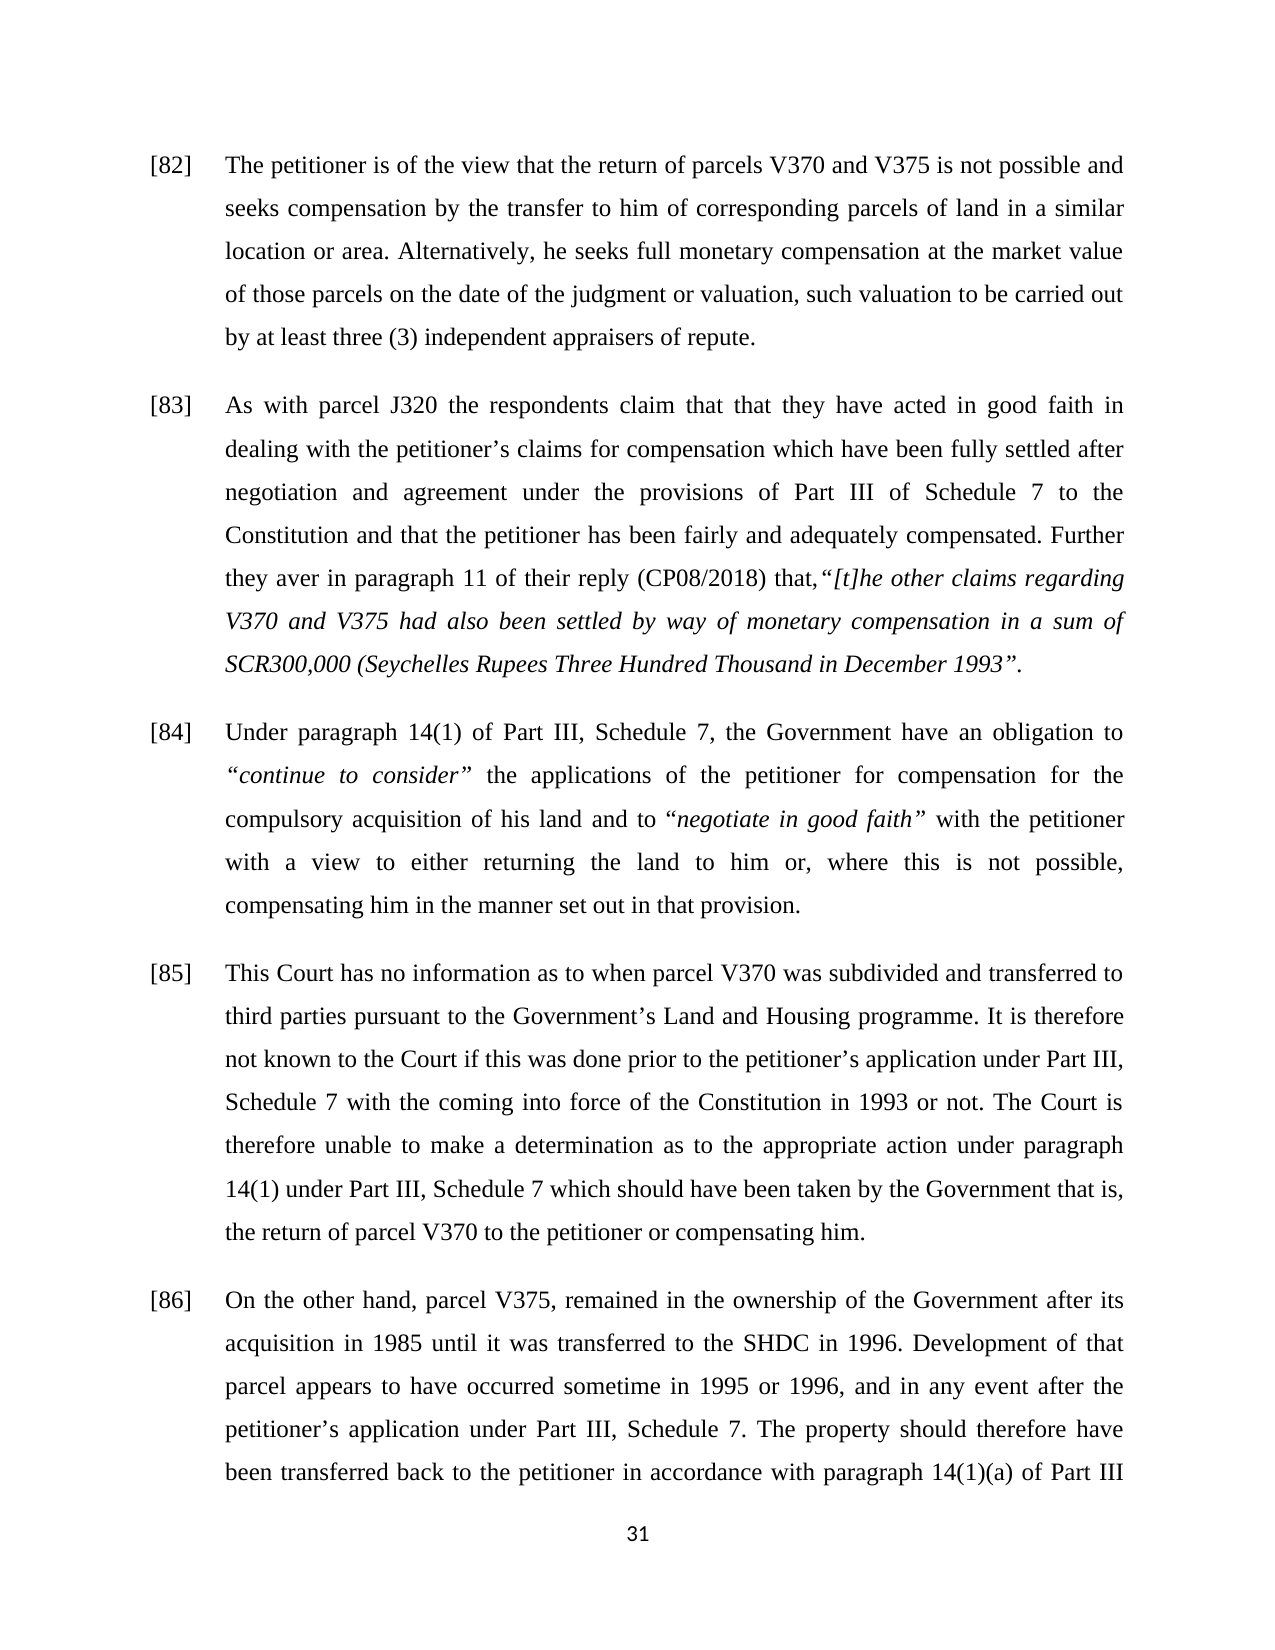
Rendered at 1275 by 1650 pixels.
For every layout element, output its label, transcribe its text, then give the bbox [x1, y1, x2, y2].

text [150, 1285, 1125, 1486]
text Under paragraph 14(1) of Part III, Schedule 7, the Government have an obligation to “continue to consider” the applications of the petitioner for compensation for the compulsory acquisition of his land and to “negotiate in good faith” with the petitioner with a view to either returning the land to him or, where this is not possible, compensating him in the manner set out in that provision. [150, 717, 1125, 919]
text This Court has no information as to when parcel V370 was subdivided and transferred to third parties pursuant to the Government’s Land and Housing programme. It is therefore not known to the Court if this was done prior to the petitioner’s application under Part III, Schedule 7 with the coming into force of the Constitution in 1993 or not. The Court is therefore unable to make a determination as to the appropriate action under paragraph 14(1) under Part III, Schedule 7 which should have been taken by the Government that is, the return of parcel V370 to the petitioner or compensating him. [150, 958, 1125, 1246]
text As with parcel J320 the respondents claim that that they have acted in good faith in dealing with the petitioner’s claims for compensation which have been fully settled after negotiation and agreement under the provisions of Part III of Schedule 7 to the Constitution and that the petitioner has been fairly and adequately compensated. Further they aver in paragraph 11 of their reply (CP08/2018) that,“[t]he other claims regarding V370 and V375 had also been settled by way of monetary compensation in a sum of SCR300,000 (Seychelles Rupees Three Hundred Thousand in December 1993”. [150, 391, 1125, 678]
text The petitioner is of the view that the return of parcels V370 and V375 is not possible and seeks compensation by the transfer to him of corresponding parcels of land in a similar location or area. Alternatively, he seeks full monetary compensation at the market value of those parcels on the date of the judgment or valuation, such valuation to be carried out by at least three (3) independent appraisers of repute. [150, 150, 1125, 351]
